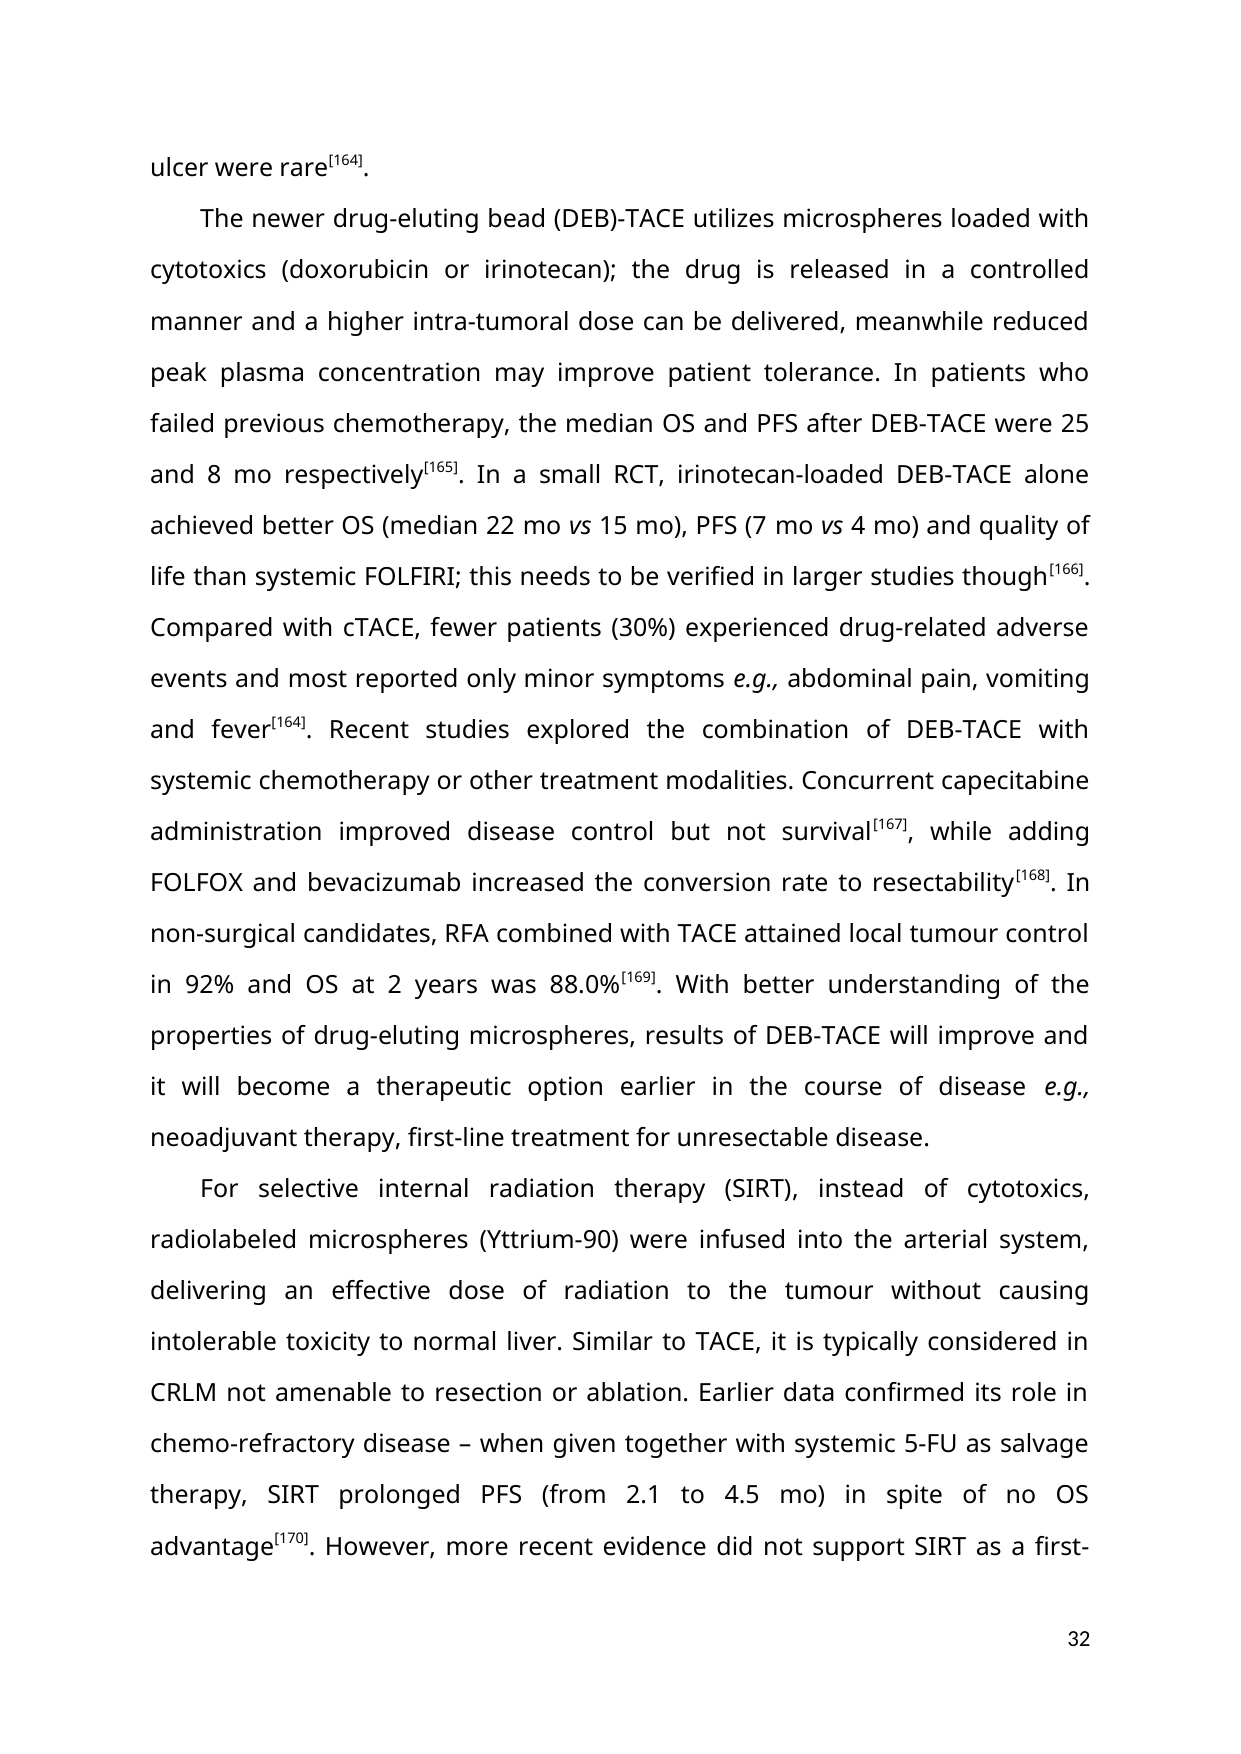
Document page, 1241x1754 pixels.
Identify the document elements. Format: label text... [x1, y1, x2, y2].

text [150, 150, 1090, 184]
text The newer drug-eluting bead (DEB)-TACE utilizes microspheres loaded with cytotoxics (doxorubicin or irinotecan); the drug is released in a controlled manner and a higher intra-tumoral dose can be delivered, meanwhile reduced peak plasma concentration may improve patient tolerance. In patients who failed previous chemotherapy, the median OS and PFS after DEB-TACE were 25 and 8 mo respectively[165]. In a small RCT, irinotecan-loaded DEB-TACE alone achieved better OS (median 22 mo vs 15 mo), PFS (7 mo vs 4 mo) and quality of life than systemic FOLFIRI; this needs to be verified in larger studies though[166]. Compared with cTACE, fewer patients (30%) experienced drug-related adverse events and most reported only minor symptoms e.g., abdominal pain, vomiting and fever[164]. Recent studies explored the combination of DEB-TACE with systemic chemotherapy or other treatment modalities. Concurrent capecitabine administration improved disease control but not survival[167], while adding FOLFOX and bevacizumab increased the conversion rate to resectability[168]. In non-surgical candidates, RFA combined with TACE attained local tumour control in 92% and OS at 2 years was 88.0%[169]. With better understanding of the properties of drug-eluting microspheres, results of DEB-TACE will improve and it will become a therapeutic option earlier in the course of disease e.g., neoadjuvant therapy, first-line treatment for unresectable disease. [150, 201, 1090, 1154]
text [150, 1171, 1090, 1562]
